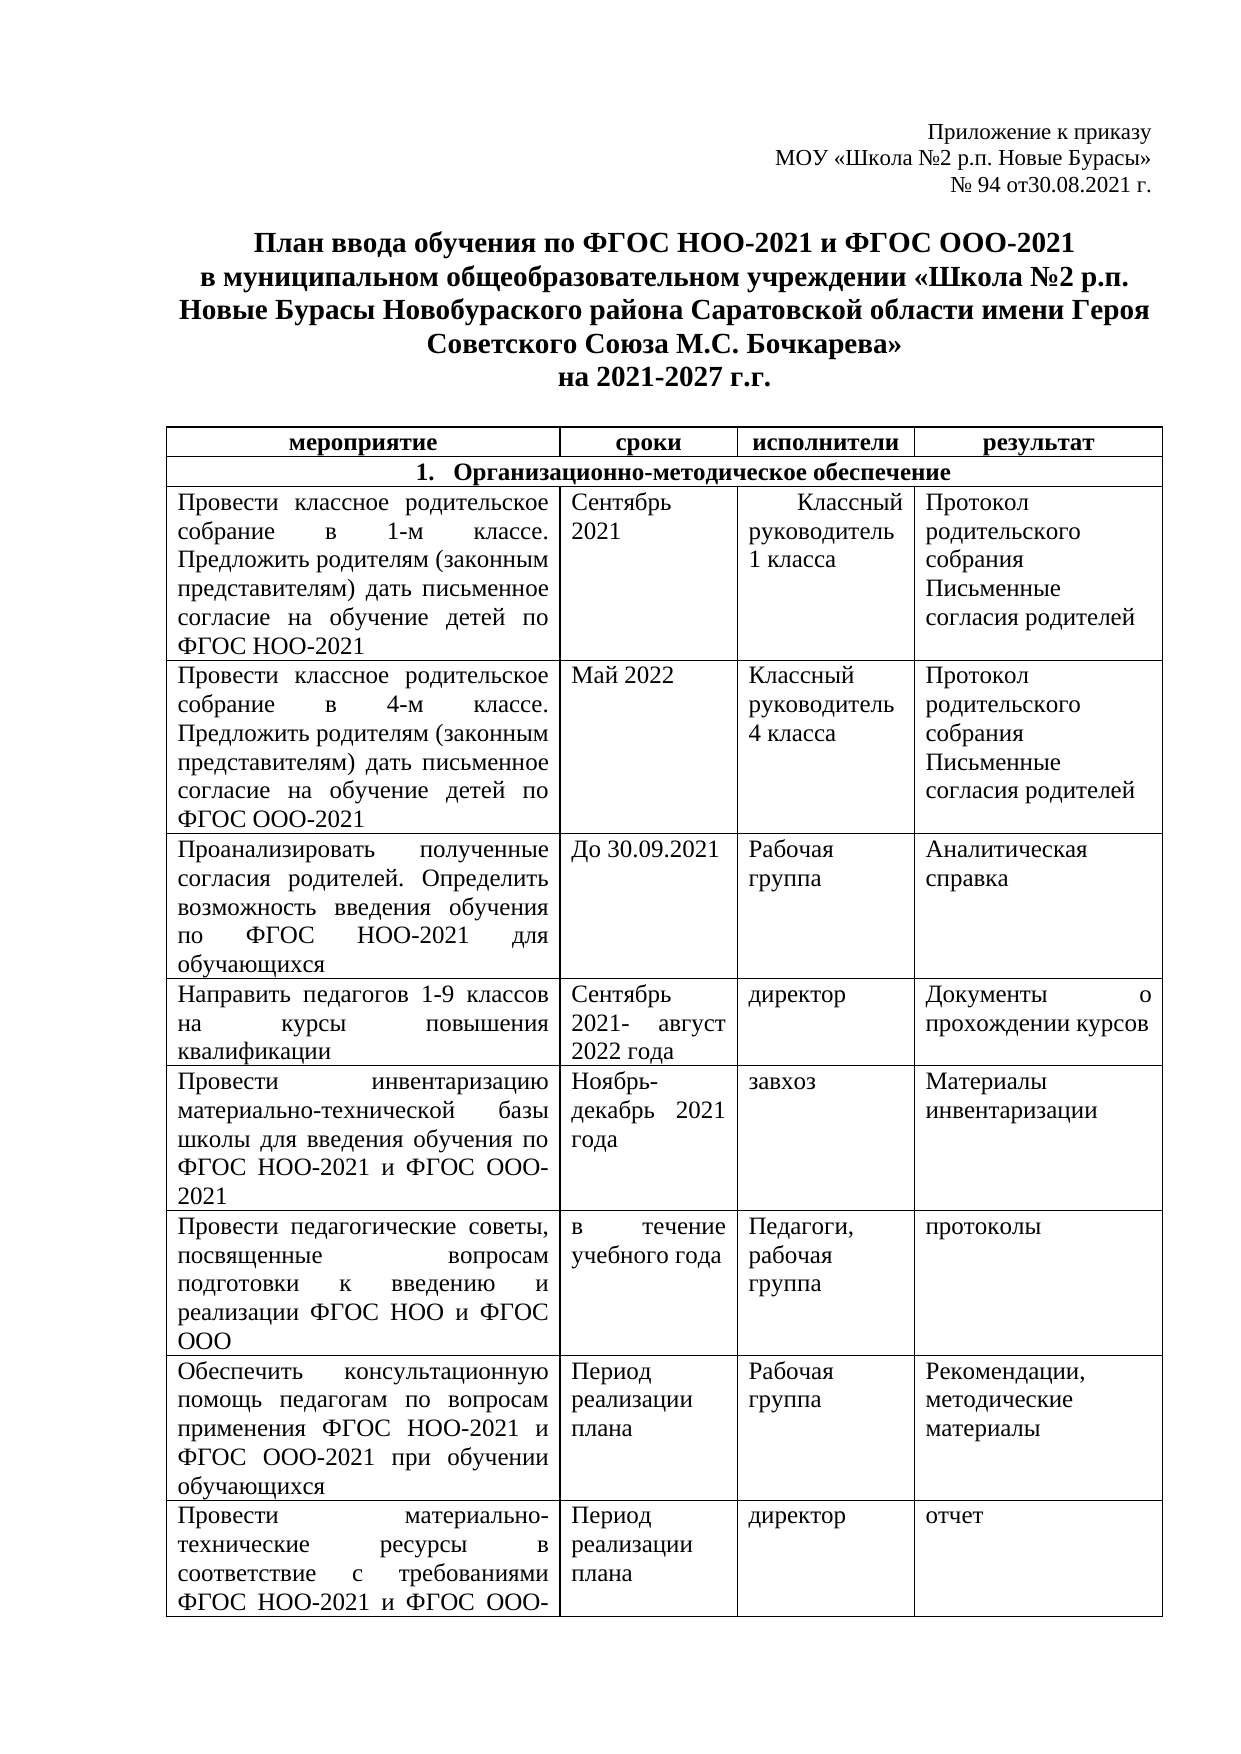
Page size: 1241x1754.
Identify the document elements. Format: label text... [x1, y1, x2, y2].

table_cell Документы о прохождении курсов [915, 979, 1162, 1065]
text Приложение к приказу [177, 118, 1152, 144]
table_cell завхоз [738, 1066, 914, 1210]
table_cell Май 2022 [561, 661, 737, 833]
table_cell Протокол родительского собрания Письменные согласия родителей [915, 487, 1162, 659]
table_cell Педагоги, рабочая группа [738, 1211, 914, 1355]
text на 2021-2027 г.г. [177, 359, 1152, 393]
text № 94 от30.08.2021 г. [177, 171, 1152, 197]
table_cell в течение учебного года [561, 1211, 737, 1355]
table_cell Период реализации плана [561, 1356, 737, 1499]
table_cell Обеспечить консультационную помощь педагогам по вопросам применения ФГОС НОО-2021 и ФГОС ООО-2021 при обучении обучающихся [167, 1356, 559, 1499]
table_cell Сентябрь 2021- август 2022 года [561, 979, 737, 1065]
text в муниципальном общеобразовательном учреждении «Школа №2 р.п. Новые Бурасы Новобураского района Саратовской области имени Героя Советского Союза М.С. Бочкарева» [177, 259, 1152, 359]
table_cell Классный руководитель 1 класса [738, 487, 914, 659]
table_cell Направить педагогов 1-9 классов на курсы повышения квалификации [167, 979, 559, 1065]
table_cell Рабочая группа [738, 834, 914, 978]
text МОУ «Школа №2 р.п. Новые Бурасы» [177, 144, 1152, 171]
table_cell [561, 1501, 737, 1616]
table_cell Рабочая группа [738, 1356, 914, 1499]
table_header мероприятие [167, 428, 559, 456]
table_header результат [915, 428, 1162, 456]
table_cell Организационно-методическое обеспечение [167, 457, 1162, 486]
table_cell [167, 1501, 559, 1616]
table_cell директор [738, 979, 914, 1065]
table_cell Материалы инвентаризации [915, 1066, 1162, 1210]
table_cell директор [738, 1501, 914, 1616]
table_cell Проанализировать полученные согласия родителей. Определить возможность введения обучения по ФГОС НОО-2021 для обучающихся [167, 834, 559, 978]
table_cell Протокол родительского собрания Письменные согласия родителей [915, 661, 1162, 833]
table_cell отчет [915, 1501, 1162, 1616]
table_cell Классный руководитель 4 класса [738, 661, 914, 833]
table_cell Аналитическая справка [915, 834, 1162, 978]
table_header исполнители [738, 428, 914, 456]
table_cell Сентябрь 2021 [561, 487, 737, 659]
table_cell Провести педагогические советы, посвященные вопросам подготовки к введению и реализации ФГОС НОО и ФГОС ООО [167, 1211, 559, 1355]
table_cell протоколы [915, 1211, 1162, 1355]
table_cell Провести классное родительское собрание в 4-м классе. Предложить родителям (законным представителям) дать письменное согласие на обучение детей по ФГОС ООО-2021 [167, 661, 559, 833]
table_cell Рекомендации, методические материалы [915, 1356, 1162, 1499]
table_cell Провести классное родительское собрание в 1-м классе. Предложить родителям (законным представителям) дать письменное согласие на обучение детей по ФГОС НОО-2021 [167, 487, 559, 659]
table_cell До 30.09.2021 [561, 834, 737, 978]
table_cell Провести инвентаризацию материально-технической базы школы для введения обучения по ФГОС НОО-2021 и ФГОС ООО-2021 [167, 1066, 559, 1210]
text План ввода обучения по ФГОС НОО-2021 и ФГОС ООО-2021 [177, 225, 1152, 259]
table_cell Ноябрь-декабрь 2021 года [561, 1066, 737, 1210]
table_header сроки [561, 428, 737, 456]
